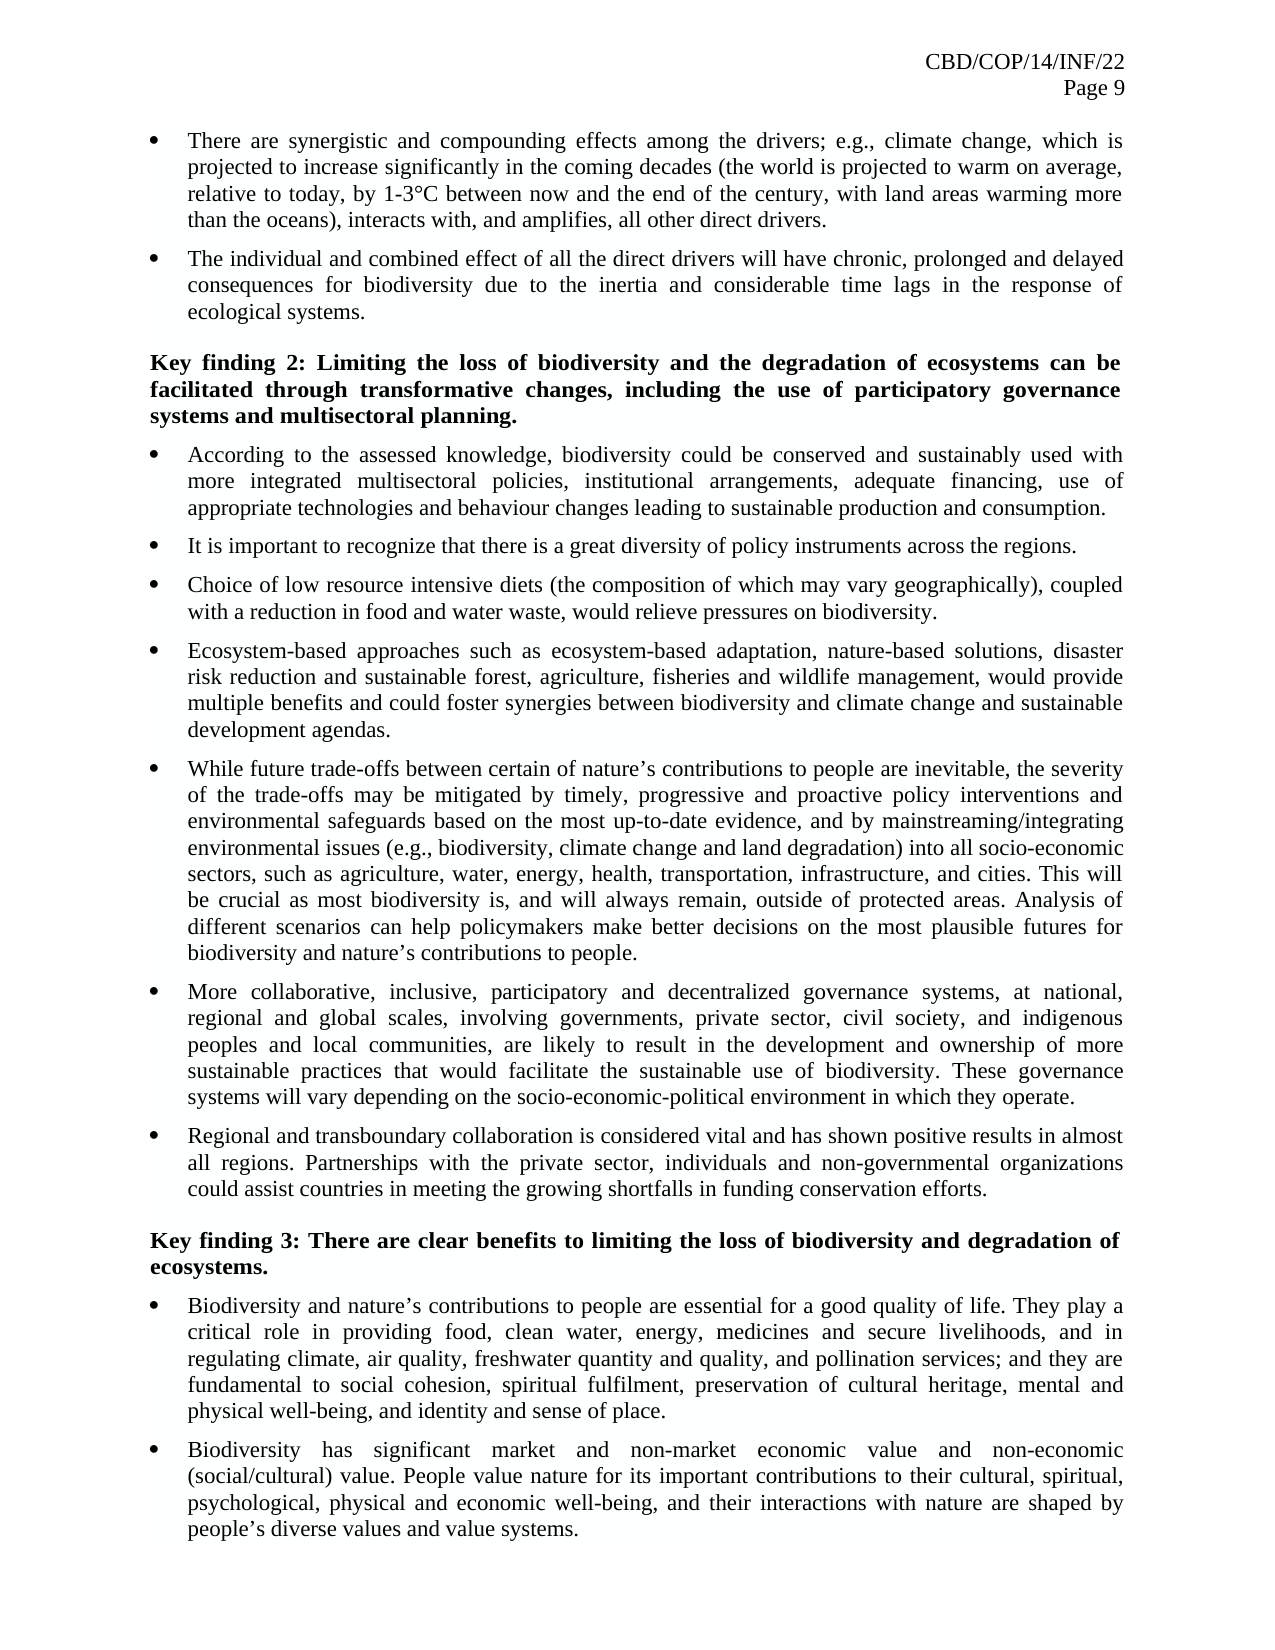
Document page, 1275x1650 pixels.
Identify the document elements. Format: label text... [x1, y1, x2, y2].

list While future trade-offs between certain of nature’s contributions to people are inevitable, the severity of the trade-offs may be mitigated by timely, progressive and proactive policy interventions and environmental safeguards based on the most up-to-date evidence, and by mainstreaming/integrating environmental issues (e.g., biodiversity, climate change and land degradation) into all socio-economic sectors, such as agriculture, water, energy, health, transportation, infrastructure, and cities. This will be crucial as most biodiversity is, and will always remain, outside of protected areas. Analysis of different scenarios can help policymakers make better decisions on the most plausible futures for biodiversity and nature’s contributions to people. [150, 754, 1125, 965]
list The individual and combined effect of all the direct drivers will have chronic, prolonged and delayed consequences for biodiversity due to the inertia and considerable time lags in the response of ecological systems. [150, 245, 1125, 324]
list Biodiversity has significant market and non-market economic value and non-economic (social/cultural) value. People value nature for its important contributions to their cultural, spiritual, psychological, physical and economic well-being, and their interactions with nature are shaped by people’s diverse values and value systems. [150, 1436, 1125, 1542]
list Biodiversity and nature’s contributions to people are essential for a good quality of life. They play a critical role in providing food, clean water, energy, medicines and secure livelihoods, and in regulating climate, air quality, freshwater quantity and quality, and pollination services; and they are fundamental to social cohesion, spiritual fulfilment, preservation of cultural heritage, mental and physical well-being, and identity and sense of place. [150, 1292, 1125, 1424]
list There are synergistic and compounding effects among the drivers; e.g., climate change, which is projected to increase significantly in the coming decades (the world is projected to warm on average, relative to today, by 1-3°C between now and the end of the century, with land areas warming more than the oceans), interacts with, and amplifies, all other direct drivers. [150, 127, 1125, 232]
list It is important to recognize that there is a great diversity of policy instruments across the regions. [150, 533, 1125, 559]
text Key finding 2: Limiting the loss of biodiversity and the degradation of ecosystems can be facilitated through transformative changes, including the use of participatory governance systems and multisectoral planning. [150, 349, 1122, 428]
text Key finding 3: There are clear benefits to limiting the loss of biodiversity and degradation of ecosystems. [150, 1227, 1122, 1279]
list More collaborative, inclusive, participatory and decentralized governance systems, at national, regional and global scales, involving governments, private sector, civil society, and indigenous peoples and local communities, are likely to result in the development and ownership of more sustainable practices that would facilitate the sustainable use of biodiversity. These governance systems will vary depending on the socio-economic-political environment in which they operate. [150, 978, 1125, 1110]
list Ecosystem-based approaches such as ecosystem-based adaptation, nature-based solutions, disaster risk reduction and sustainable forest, agriculture, fisheries and wildlife management, would provide multiple benefits and could foster synergies between biodiversity and climate change and sustainable development agendas. [150, 637, 1125, 742]
list According to the assessed knowledge, biodiversity could be conserved and sustainably used with more integrated multisectoral policies, institutional arrangements, adequate financing, use of appropriate technologies and behaviour changes leading to sustainable production and consumption. [150, 441, 1125, 520]
list Regional and transboundary collaboration is considered vital and has shown positive results in almost all regions. Partnerships with the private sector, individuals and non-governmental organizations could assist countries in meeting the growing shortfalls in funding conservation efforts. [150, 1122, 1125, 1201]
list Choice of low resource intensive diets (the composition of which may vary geographically), coupled with a reduction in food and water waste, would relieve pressures on biodiversity. [150, 571, 1125, 624]
